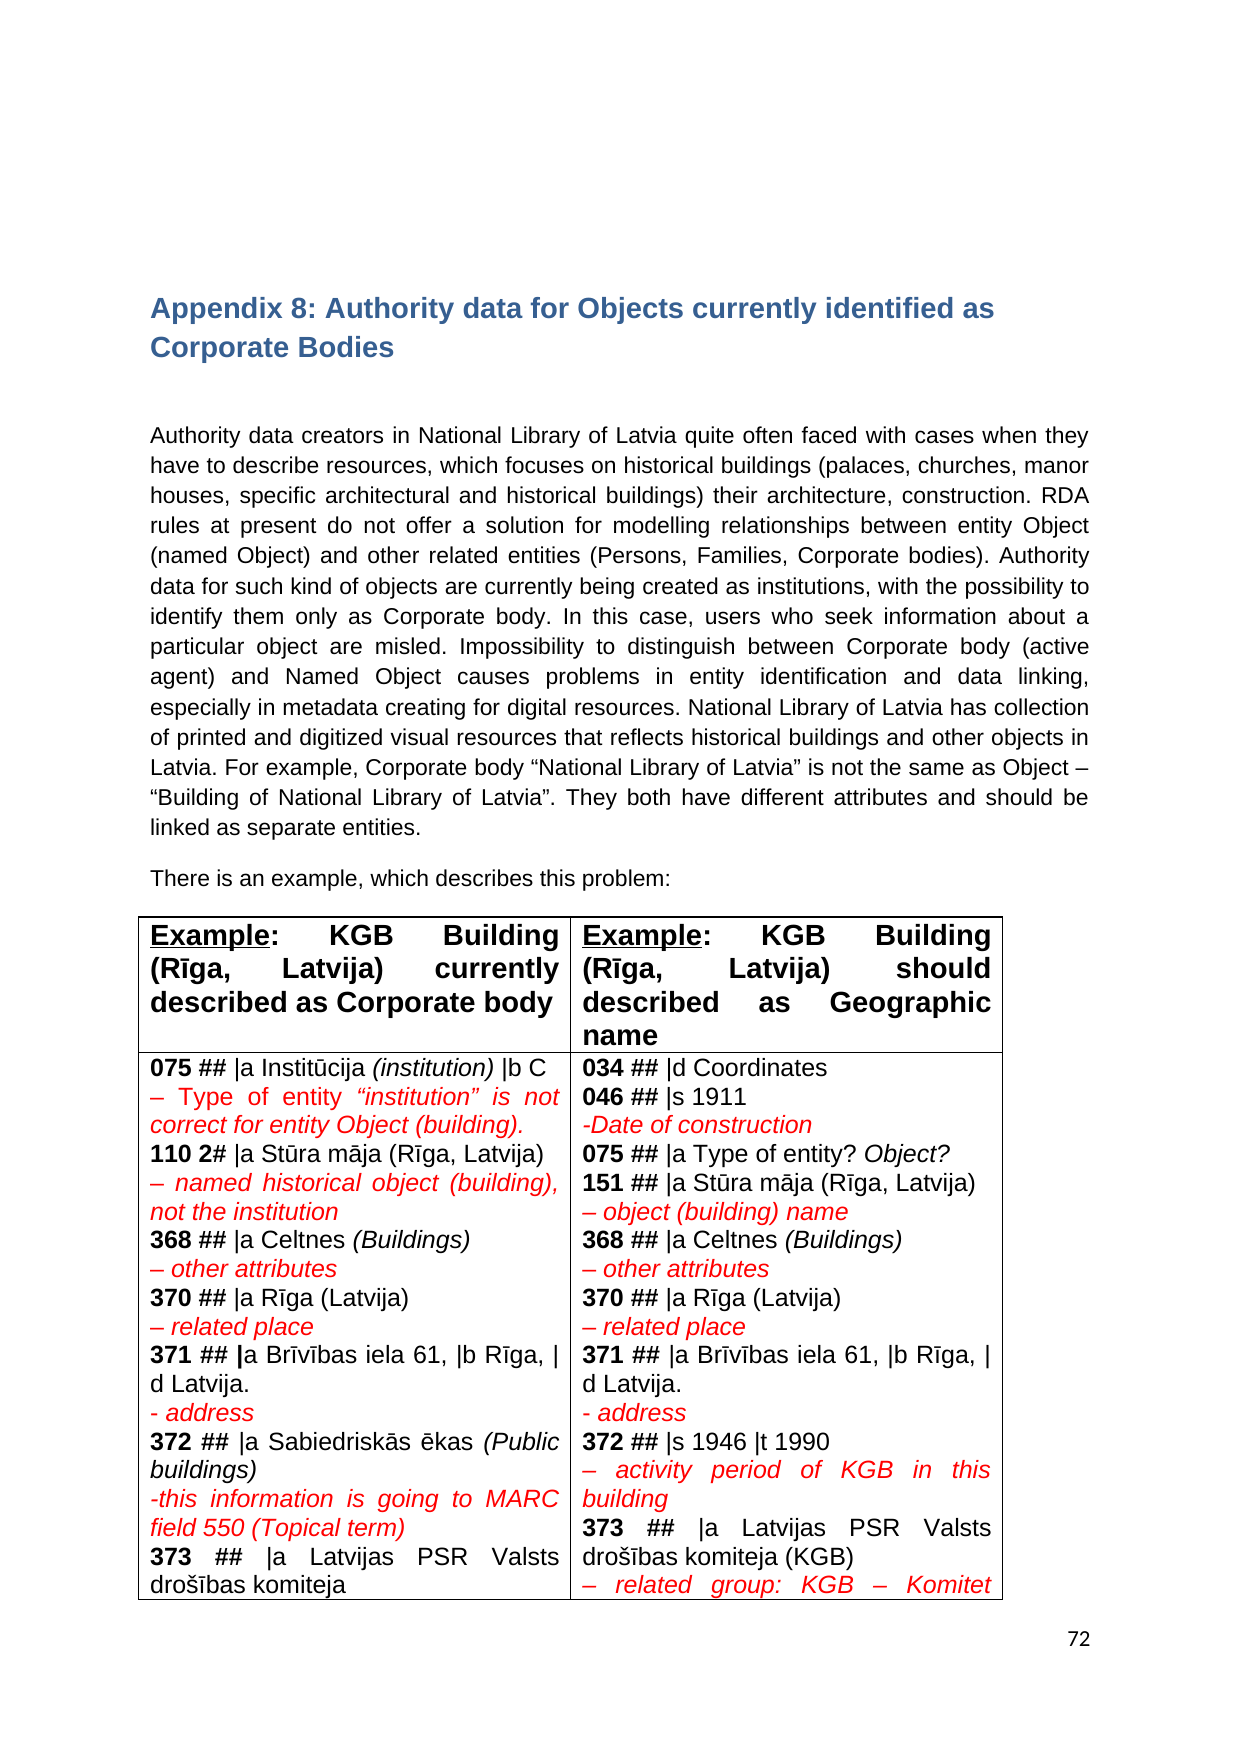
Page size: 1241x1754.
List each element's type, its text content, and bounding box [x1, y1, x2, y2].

table_header Example: KGB Building (Rīga, Latvija) should described as Geographic name [571, 918, 1002, 1052]
text Authority data creators in National Library of Latvia quite often faced with cases when they have to describe resources, which focuses on historical buildings (palaces, churches, manor houses, specific architectural and historical buildings) their architecture, construction. RDA rules at present do not offer a solution for modelling relationships between entity Object (named Object) and other related entities (Persons, Families, Corporate bodies). Authority data for such kind of objects are currently being created as institutions, with the possibility to identify them only as Corporate body. In this case, users who seek information about a particular object are misled. Impossibility to distinguish between Corporate body (active agent) and Named Object causes problems in entity identification and data linking, especially in metadata creating for digital resources. National Library of Latvia has collection of printed and digitized visual resources that reflects historical buildings and other objects in Latvia. For example, Corporate body “National Library of Latvia” is not the same as Object – “Building of National Library of Latvia”. They both have different attributes and should be linked as separate entities. [150, 422, 1090, 841]
table_header Example: KGB Building (Rīga, Latvija) currently described as Corporate body [139, 918, 570, 1052]
text There is an example, which describes this problem: [150, 865, 1090, 892]
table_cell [139, 1053, 570, 1599]
subtitle Appendix 8: Authority data for Objects currently identified as Corporate Bodies [150, 292, 1090, 364]
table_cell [571, 1053, 1002, 1599]
